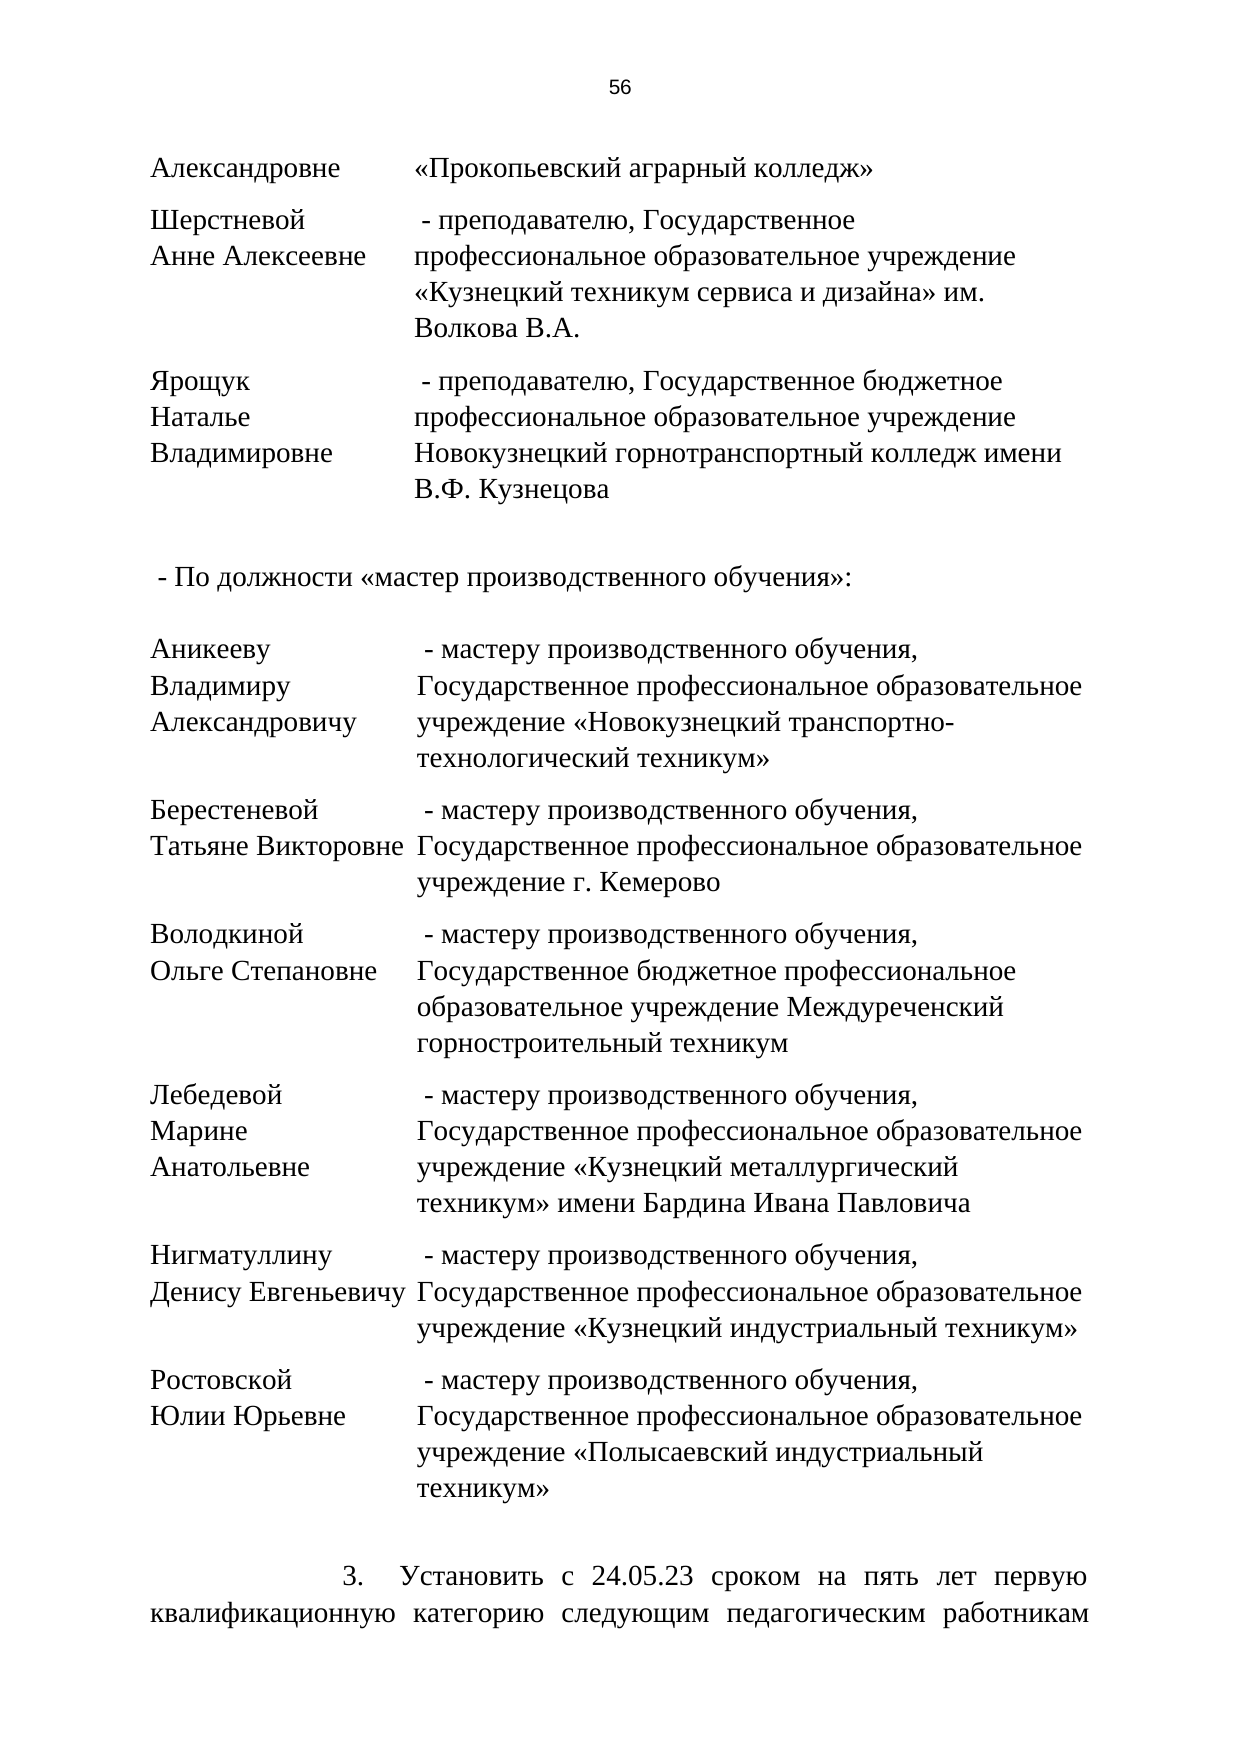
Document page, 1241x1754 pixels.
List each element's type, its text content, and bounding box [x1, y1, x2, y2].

table_cell Нигматуллину Денису Евгеньевичу [149, 1238, 416, 1362]
table_cell Володкиной Ольге Степановне [149, 916, 416, 1077]
text - По должности «мастер производственного обучения»: [150, 559, 1090, 593]
table_cell - преподавателю, Государственное бюджетное профессиональное образовательное учреждение Новокузнецкий горнотранспортный колледж имени В.Ф. Кузнецова [413, 363, 1091, 523]
table_cell - мастеру производственного обучения, Государственное профессиональное образовательное учреждение «Кузнецкий металлургический техникум» имени Бардина Ивана Павловича [416, 1077, 1091, 1237]
table_header Аникееву Владимиру Александровичу [149, 632, 416, 792]
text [150, 1558, 1090, 1628]
table_cell Шерстневой Анне Алексеевне [149, 202, 413, 363]
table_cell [149, 150, 413, 202]
table_cell - мастеру производственного обучения, Государственное профессиональное образовательное учреждение «Полысаевский индустриальный техникум» [416, 1362, 1091, 1522]
table_header - мастеру производственного обучения, Государственное профессиональное образовательное учреждение «Новокузнецкий транспортно-технологический техникум» [416, 632, 1091, 792]
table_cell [413, 202, 1091, 363]
table_cell - мастеру производственного обучения, Государственное профессиональное образовательное учреждение г. Кемерово [416, 792, 1091, 916]
table_cell Ростовской Юлии Юрьевне [149, 1362, 416, 1522]
table_cell Берестеневой Татьяне Викторовне [149, 792, 416, 916]
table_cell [413, 150, 1091, 202]
table_cell - мастеру производственного обучения, Государственное бюджетное профессиональное образовательное учреждение Междуреченский горностроительный техникум [416, 916, 1091, 1077]
table_cell - мастеру производственного обучения, Государственное профессиональное образовательное учреждение «Кузнецкий индустриальный техникум» [416, 1238, 1091, 1362]
table_cell Ярощук Наталье Владимировне [149, 363, 413, 523]
table_cell Лебедевой Марине Анатольевне [149, 1077, 416, 1237]
